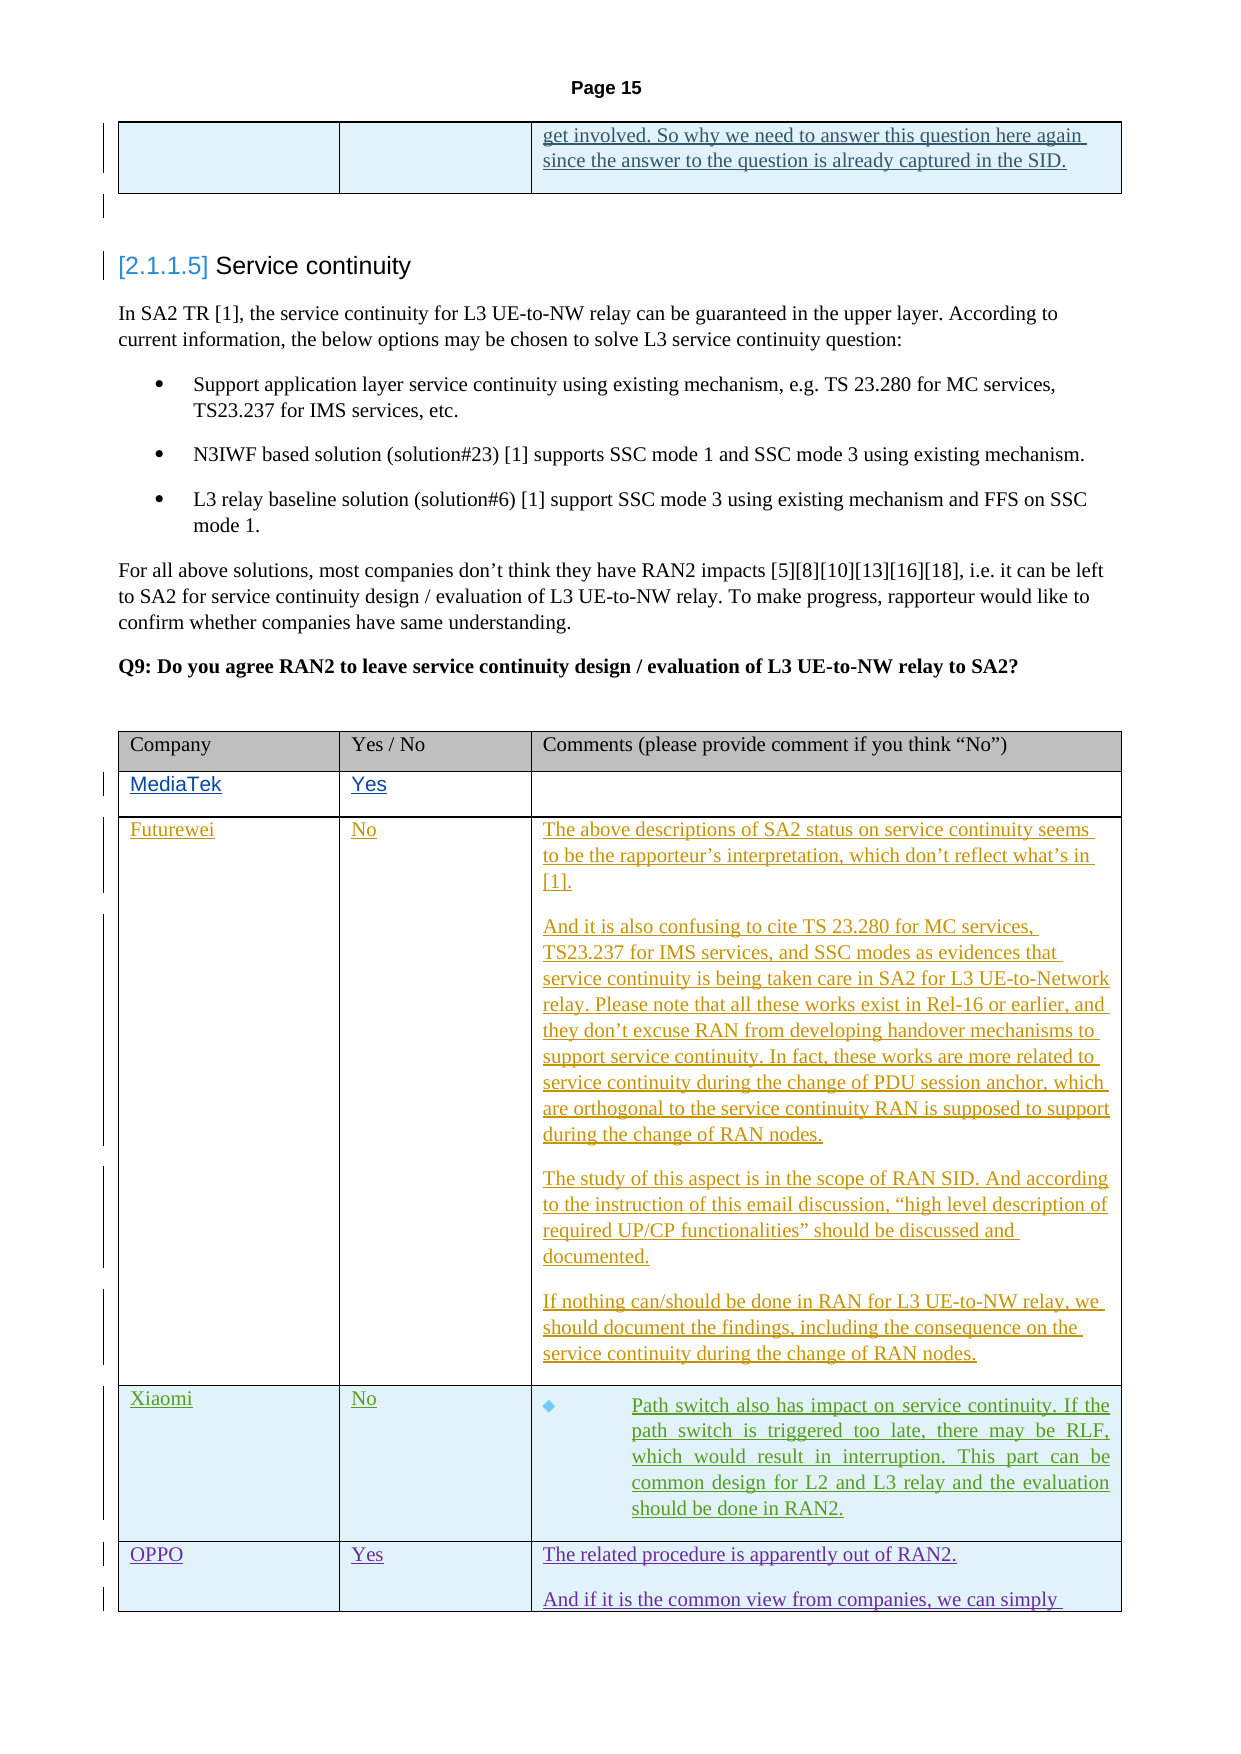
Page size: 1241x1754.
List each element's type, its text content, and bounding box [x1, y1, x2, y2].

table_header Comments (please provide comment if you think “No”) [532, 732, 1121, 771]
table_cell [119, 818, 339, 1385]
text Q9: Do you agree RAN2 to leave service continuity design / evaluation of L3 UE-to-NW relay to SA2? [118, 654, 1122, 678]
table_cell [119, 772, 339, 816]
table_cell [532, 818, 1121, 1385]
table_cell [340, 818, 531, 1385]
table_cell [340, 772, 531, 816]
list L3 relay baseline solution (solution#6) [1] support SSC mode 3 using existing mechanism and FFS on SSC mode 1. [156, 487, 1122, 537]
text For all above solutions, most companies don’t think they have RAN2 impacts [5][8][10][13][16][18], i.e. it can be left to SA2 for service continuity design / evaluation of L3 UE-to-NW relay. To make progress, rapporteur would like to confirm whether companies have same understanding. [118, 558, 1122, 634]
subtitle Service continuity [118, 251, 1122, 280]
list Support application layer service continuity using existing mechanism, e.g. TS 23.280 for MC services, TS23.237 for IMS services, etc. [156, 372, 1122, 422]
table_cell [532, 772, 1121, 816]
table_header Yes / No [340, 732, 531, 771]
list N3IWF based solution (solution#23) [1] supports SSC mode 1 and SSC mode 3 using existing mechanism. [156, 442, 1122, 466]
text In SA2 TR [1], the service continuity for L3 UE-to-NW relay can be guaranteed in the upper layer. According to current information, the below options may be chosen to solve L3 service continuity question: [118, 301, 1122, 351]
table_header Company [119, 732, 339, 771]
